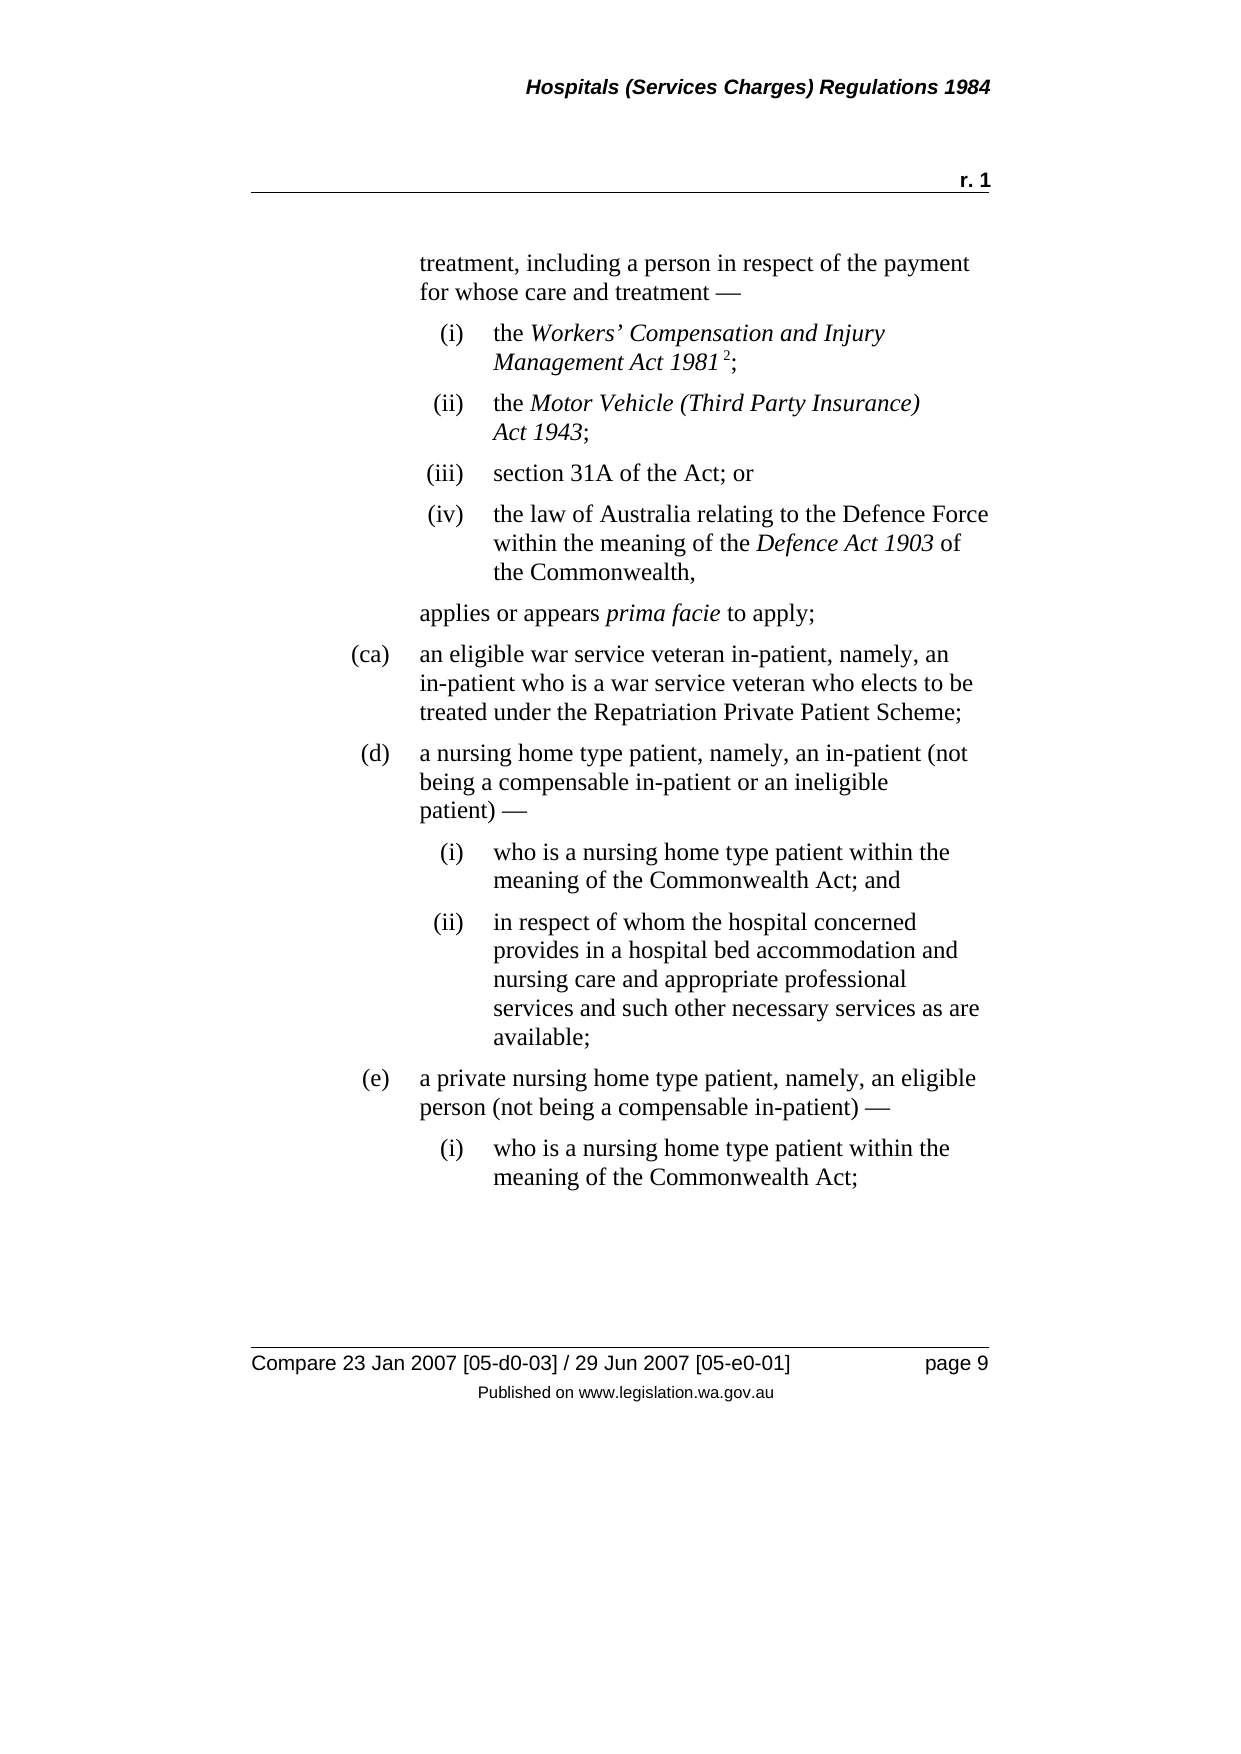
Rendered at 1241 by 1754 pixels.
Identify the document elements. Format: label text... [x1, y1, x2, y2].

text (iv) the law of Australia relating to the Defence Force within the meaning of the Defence Act 1903 of the Commonwealth, [251, 499, 989, 586]
text (i) who is a nursing home type patient within the meaning of the Commonwealth Act; and [251, 837, 989, 894]
text (i) who is a nursing home type patient within the meaning of the Commonwealth Act; [251, 1133, 989, 1191]
text (ii) the Motor Vehicle (Third Party Insurance) Act 1943; [251, 388, 989, 446]
text (e) a private nursing home type patient, namely, an eligible person (not being a compensable in-patient) — [251, 1063, 989, 1121]
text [251, 248, 989, 306]
text applies or appears prima facie to apply; [251, 598, 989, 627]
text (iii) section 31A of the Act; or [251, 458, 989, 487]
text (d) a nursing home type patient, namely, an in-patient (not being a compensable in-patient or an ineligible patient) — [251, 738, 989, 824]
text (ii) in respect of whom the hospital concerned provides in a hospital bed accommodation and nursing care and appropriate professional services and such other necessary services as are available; [251, 907, 989, 1051]
text (ca) an eligible war service veteran in-patient, namely, an in-patient who is a war service veteran who elects to be treated under the Repatriation Private Patient Scheme; [251, 639, 989, 726]
text (i) the Workers’ Compensation and Injury Management Act 1981 2; [251, 318, 989, 376]
